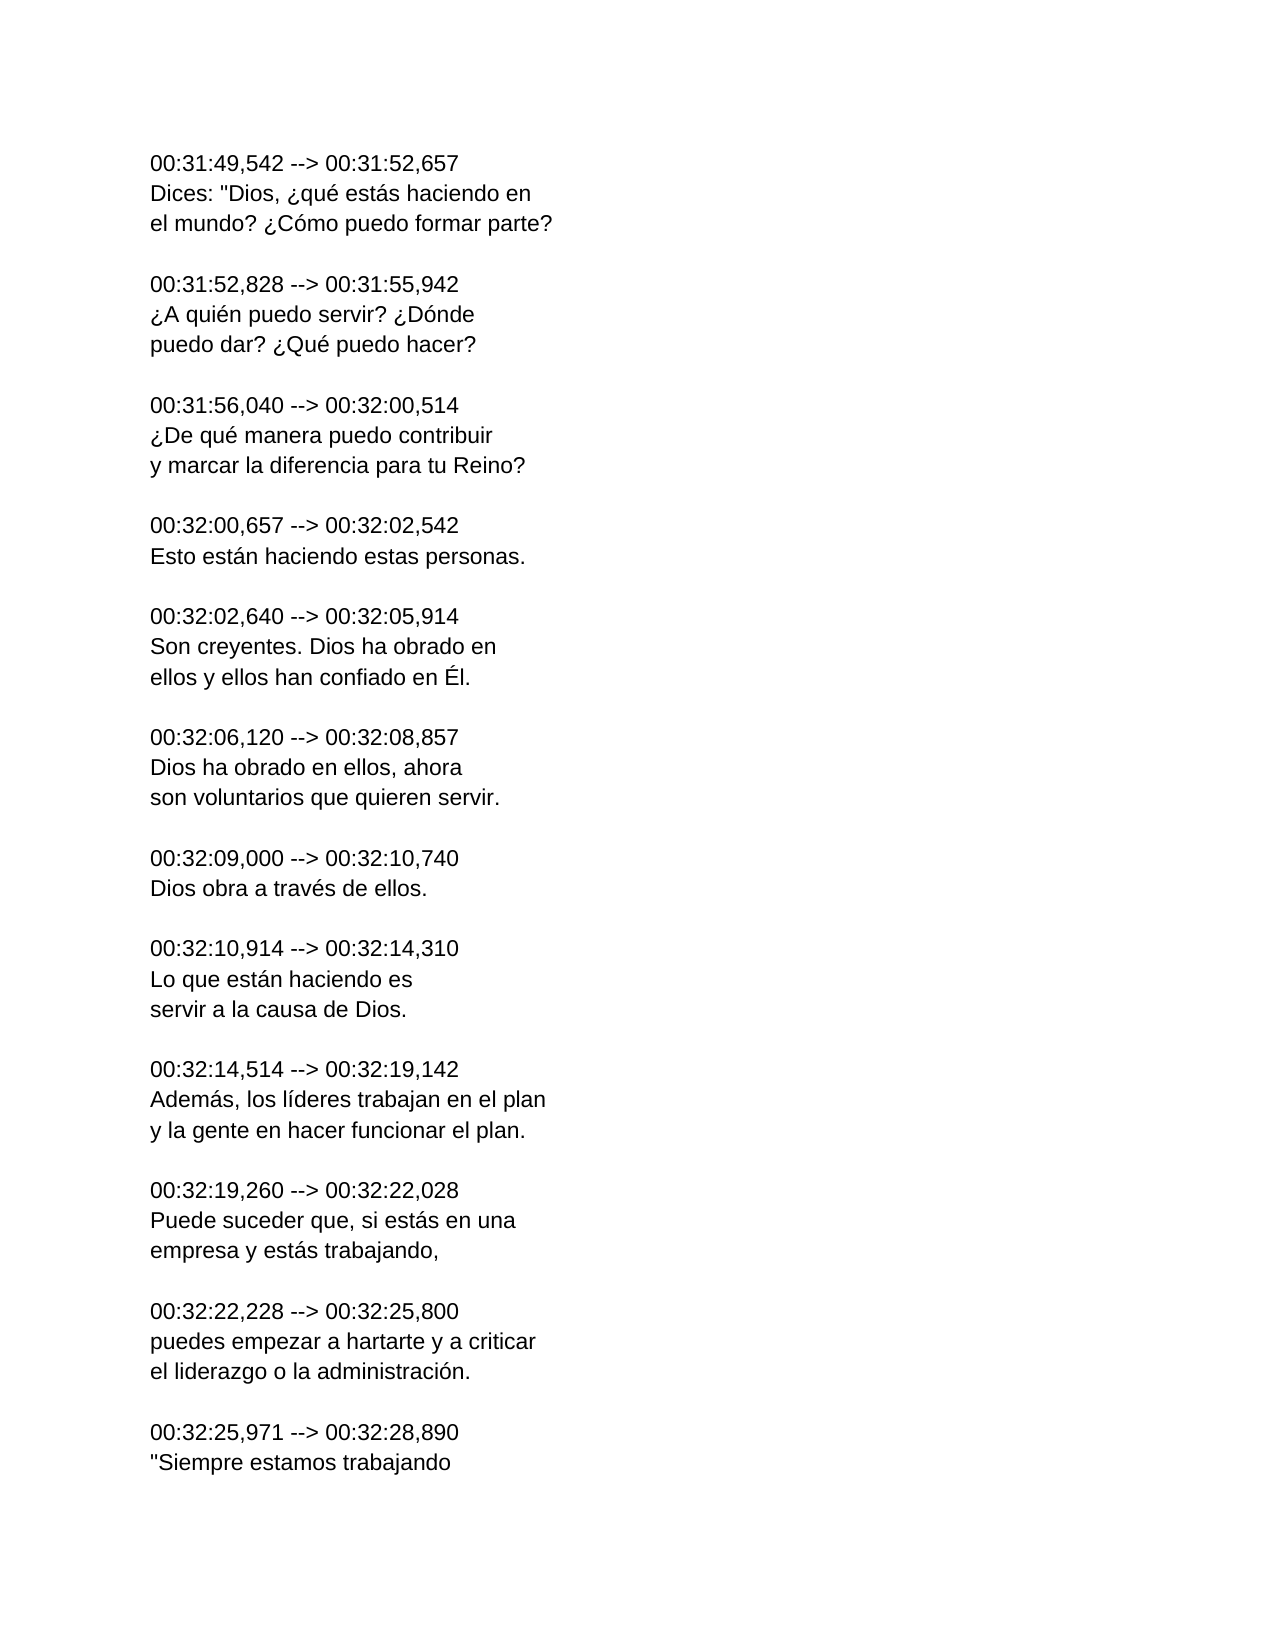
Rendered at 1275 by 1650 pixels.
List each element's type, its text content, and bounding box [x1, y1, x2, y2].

text 00:31:52,828 --> 00:31:55,942 [150, 271, 1125, 297]
text 00:32:19,260 --> 00:32:22,028 [150, 1177, 1125, 1203]
text ¿A quién puedo servir? ¿Dónde [150, 301, 1125, 327]
text Esto están haciendo estas personas. [150, 543, 1125, 569]
text 00:31:49,542 --> 00:31:52,657 [150, 150, 1125, 176]
text ellos y ellos han confiado en Él. [150, 663, 1125, 690]
text 00:32:10,914 --> 00:32:14,310 [150, 935, 1125, 962]
text 00:32:22,228 --> 00:32:25,800 [150, 1298, 1125, 1324]
text ¿De qué manera puedo contribuir [150, 422, 1125, 448]
text son voluntarios que quieren servir. [150, 784, 1125, 811]
text empresa y estás trabajando, [150, 1237, 1125, 1264]
text y marcar la diferencia para tu Reino? [150, 452, 1125, 478]
text el mundo? ¿Cómo puedo formar parte? [150, 210, 1125, 237]
text Dices: "Dios, ¿qué estás haciendo en [150, 180, 1125, 207]
text Dios obra a través de ellos. [150, 875, 1125, 901]
text puedes empezar a hartarte y a criticar [150, 1328, 1125, 1354]
text 00:32:00,657 --> 00:32:02,542 [150, 512, 1125, 539]
text Además, los líderes trabajan en el plan [150, 1086, 1125, 1113]
text Lo que están haciendo es [150, 966, 1125, 992]
text "Siempre estamos trabajando [150, 1449, 1125, 1475]
text 00:32:25,971 --> 00:32:28,890 [150, 1419, 1125, 1445]
text 00:32:14,514 --> 00:32:19,142 [150, 1056, 1125, 1083]
text 00:32:02,640 --> 00:32:05,914 [150, 603, 1125, 629]
text Son creyentes. Dios ha obrado en [150, 633, 1125, 660]
text y la gente en hacer funcionar el plan. [150, 1117, 1125, 1143]
text 00:31:56,040 --> 00:32:00,514 [150, 392, 1125, 418]
text el liderazgo o la administración. [150, 1358, 1125, 1385]
text puedo dar? ¿Qué puedo hacer? [150, 331, 1125, 358]
text Puede suceder que, si estás en una [150, 1207, 1125, 1234]
text 00:32:09,000 --> 00:32:10,740 [150, 845, 1125, 871]
text servir a la causa de Dios. [150, 996, 1125, 1022]
text Dios ha obrado en ellos, ahora [150, 754, 1125, 781]
text 00:32:06,120 --> 00:32:08,857 [150, 724, 1125, 750]
